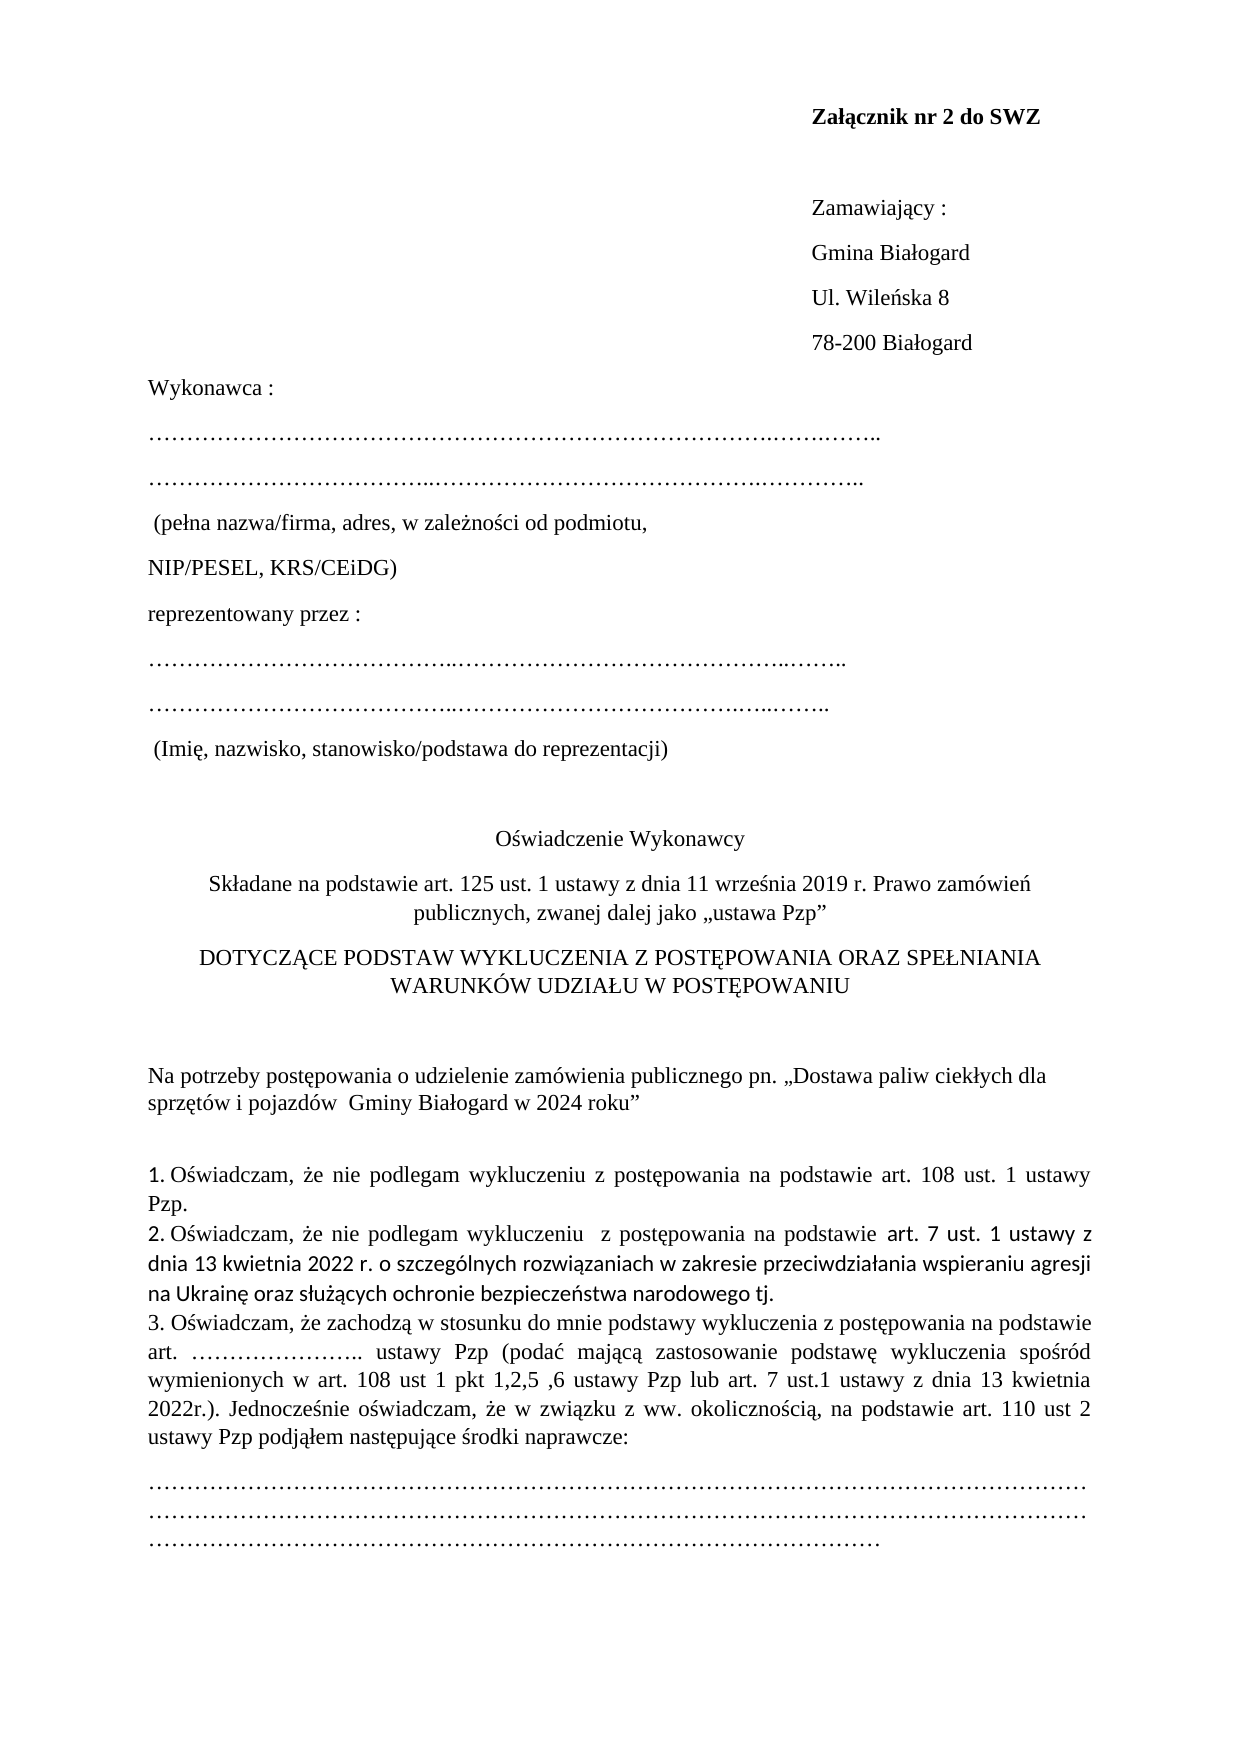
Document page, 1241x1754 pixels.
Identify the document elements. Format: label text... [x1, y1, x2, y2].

text NIP/PESEL, KRS/CEiDG) [148, 554, 1093, 581]
text (Imię, nazwisko, stanowisko/podstawa do reprezentacji) [148, 735, 1093, 761]
text …………………………………..……………………………….…..…….. [148, 690, 1093, 716]
list Oświadczam, że nie podlegam wykluczeniu z postępowania na podstawie art. 7 ust. 1 ustawy z dnia 13 kwietnia 2022 r. o szczególnych rozwiązaniach w zakresie przeciwdziałania wspieraniu agresji na Ukrainę oraz służących ochronie bezpieczeństwa narodowego tj. [148, 1219, 1093, 1307]
text Składane na podstawie art. 125 ust. 1 ustawy z dnia 11 września 2019 r. Prawo zamówień publicznych, zwanej dalej jako „ustawa Pzp” [148, 870, 1093, 925]
text Załącznik nr 2 do SWZ [738, 103, 1093, 130]
text ……………………………………………………………………………………………………………………………………………………………………………………………………………………………………………………………………………………………………………… [148, 1468, 1093, 1580]
text ………………………………..…………………………………….………….. [148, 464, 1093, 491]
list Oświadczam, że zachodzą w stosunku do mnie podstawy wykluczenia z postępowania na podstawie art. ………………….. ustawy Pzp (podać mającą zastosowanie podstawę wykluczenia spośród wymienionych w art. 108 ust 1 pkt 1,2,5 ,6 ustawy Pzp lub art. 7 ust.1 ustawy z dnia 13 kwietnia 2022r.). Jednocześnie oświadczam, że w związku z ww. okolicznością, na podstawie art. 110 ust 2 ustawy Pzp podjąłem następujące środki naprawcze: [148, 1309, 1093, 1449]
text Na potrzeby postępowania o udzielenie zamówienia publicznego pn. „Dostawa paliw ciekłych dla sprzętów i pojazdów Gminy Białogard w 2024 roku” [148, 1062, 1093, 1115]
text DOTYCZĄCE PODSTAW WYKLUCZENIA Z POSTĘPOWANIA ORAZ SPEŁNIANIA WARUNKÓW UDZIAŁU W POSTĘPOWANIU [148, 944, 1093, 998]
text ……………………………………………………………………….…….…….. [148, 419, 1093, 446]
text Oświadczenie Wykonawcy [148, 825, 1093, 851]
text Wykonawca : [148, 374, 1093, 400]
text Zamawiający : [738, 194, 1093, 220]
text reprezentowany przez : [148, 599, 1093, 626]
text Gmina Białogard [738, 239, 1093, 265]
text 78-200 Białogard [738, 329, 1093, 355]
list Oświadczam, że nie podlegam wykluczeniu z postępowania na podstawie art. 108 ust. 1 ustawy Pzp. [148, 1160, 1093, 1217]
text Ul. Wileńska 8 [738, 284, 1093, 310]
text …………………………………..……………………………………..…….. [148, 645, 1093, 671]
text (pełna nazwa/firma, adres, w zależności od podmiotu, [148, 509, 1093, 536]
